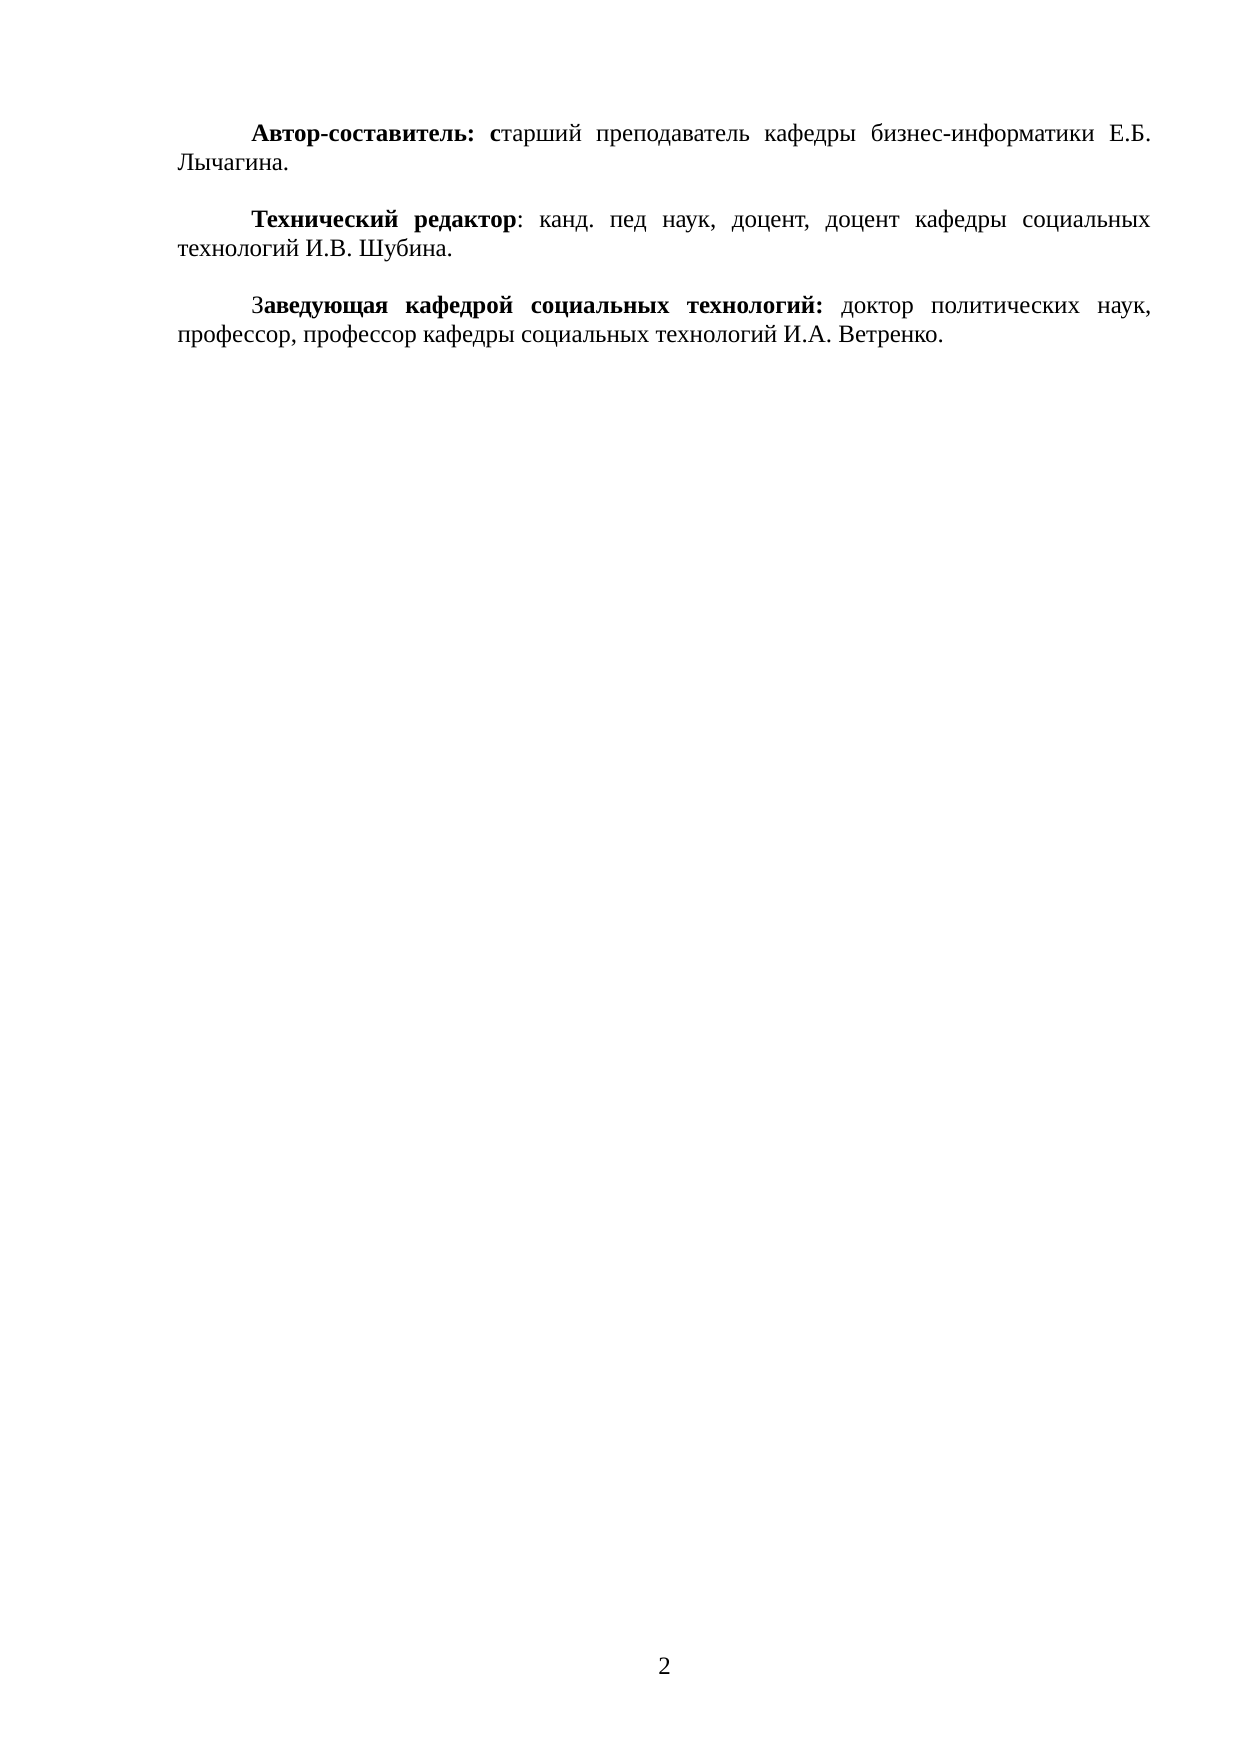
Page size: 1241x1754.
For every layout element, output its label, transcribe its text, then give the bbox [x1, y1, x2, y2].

text Технический редактор: канд. пед наук, доцент, доцент кафедры социальных технологий И.В. Шубина. [177, 204, 1152, 262]
text Заведующая кафедрой социальных технологий: доктор политических наук, профессор, профессор кафедры социальных технологий И.А. Ветренко. [177, 291, 1152, 348]
text Автор-составитель: старший преподаватель кафедры бизнес-информатики Е.Б. Лычагина. [177, 118, 1152, 176]
